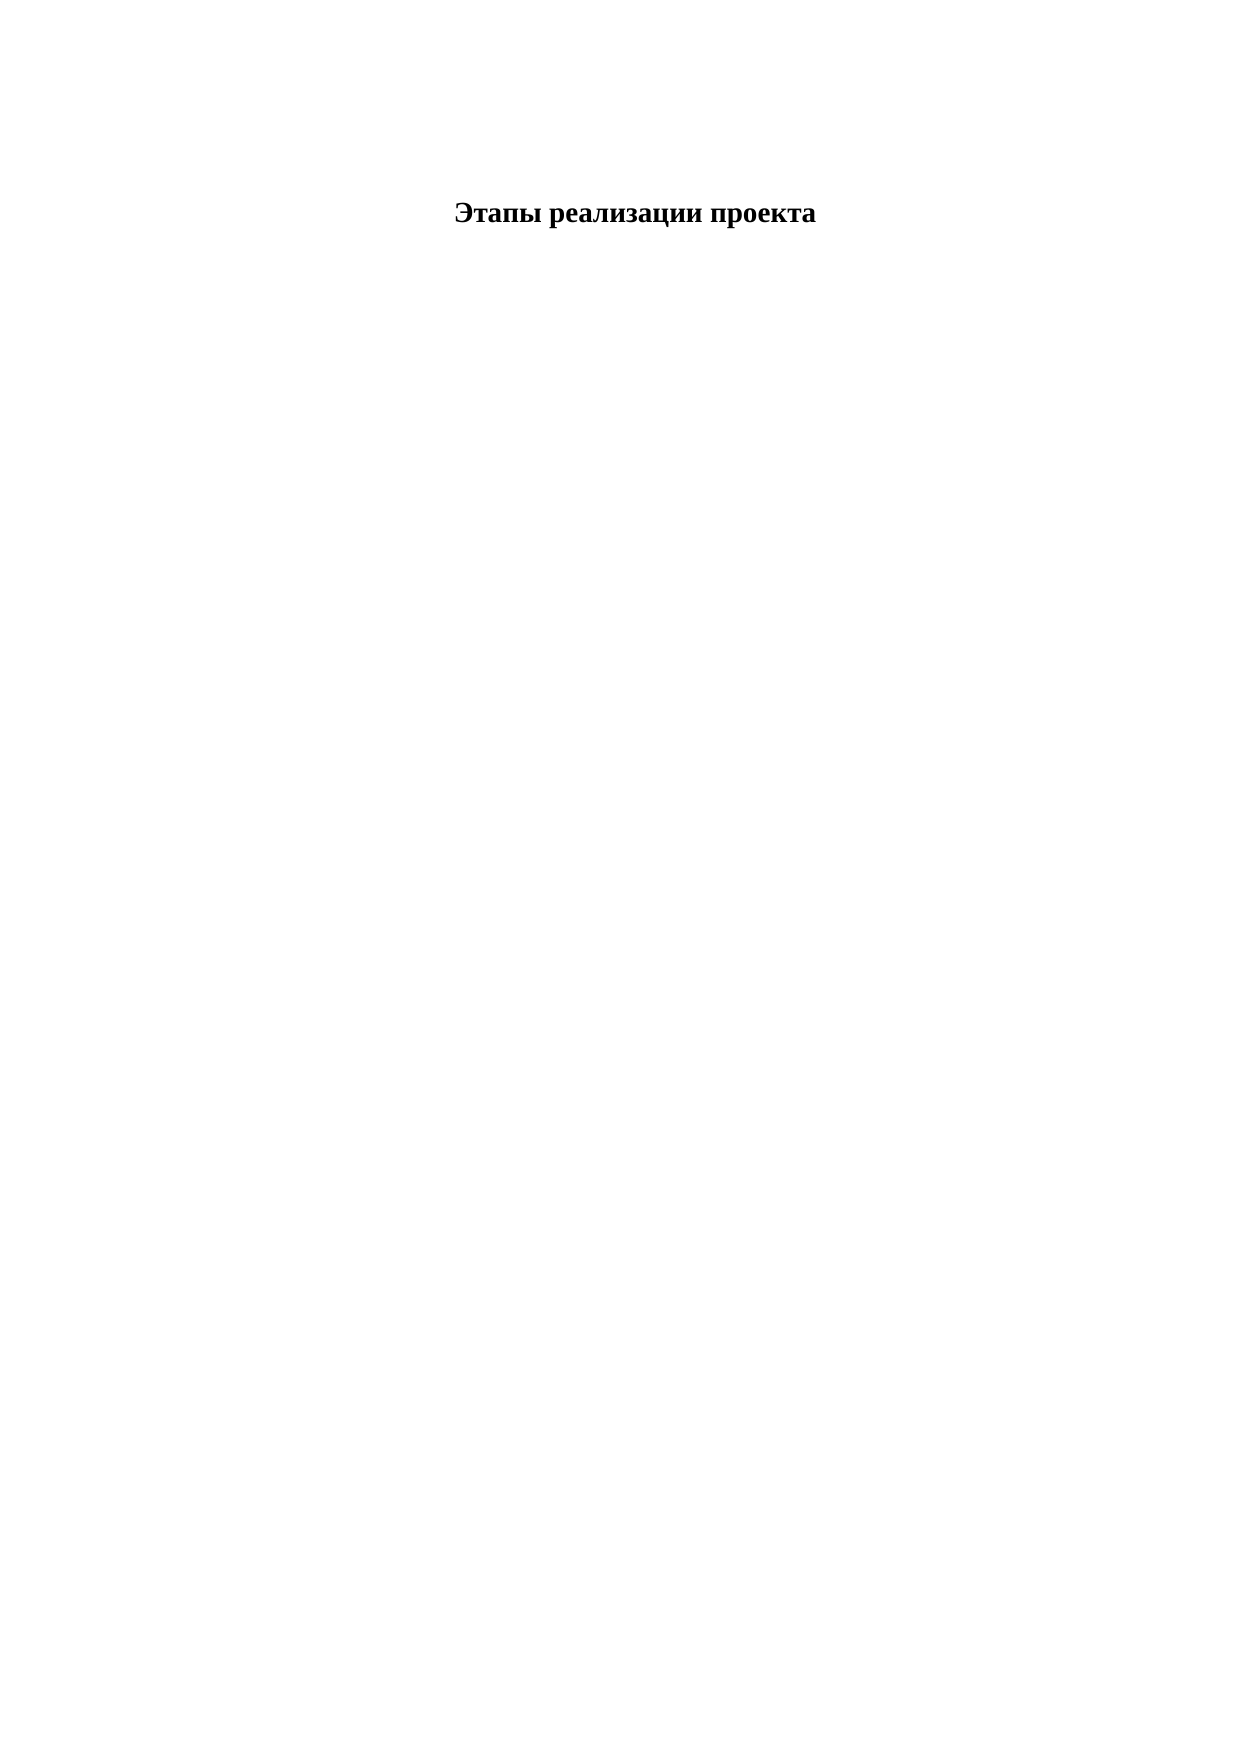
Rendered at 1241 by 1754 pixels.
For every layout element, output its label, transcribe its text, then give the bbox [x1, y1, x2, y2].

text Этапы реализации проекта [118, 195, 1152, 229]
